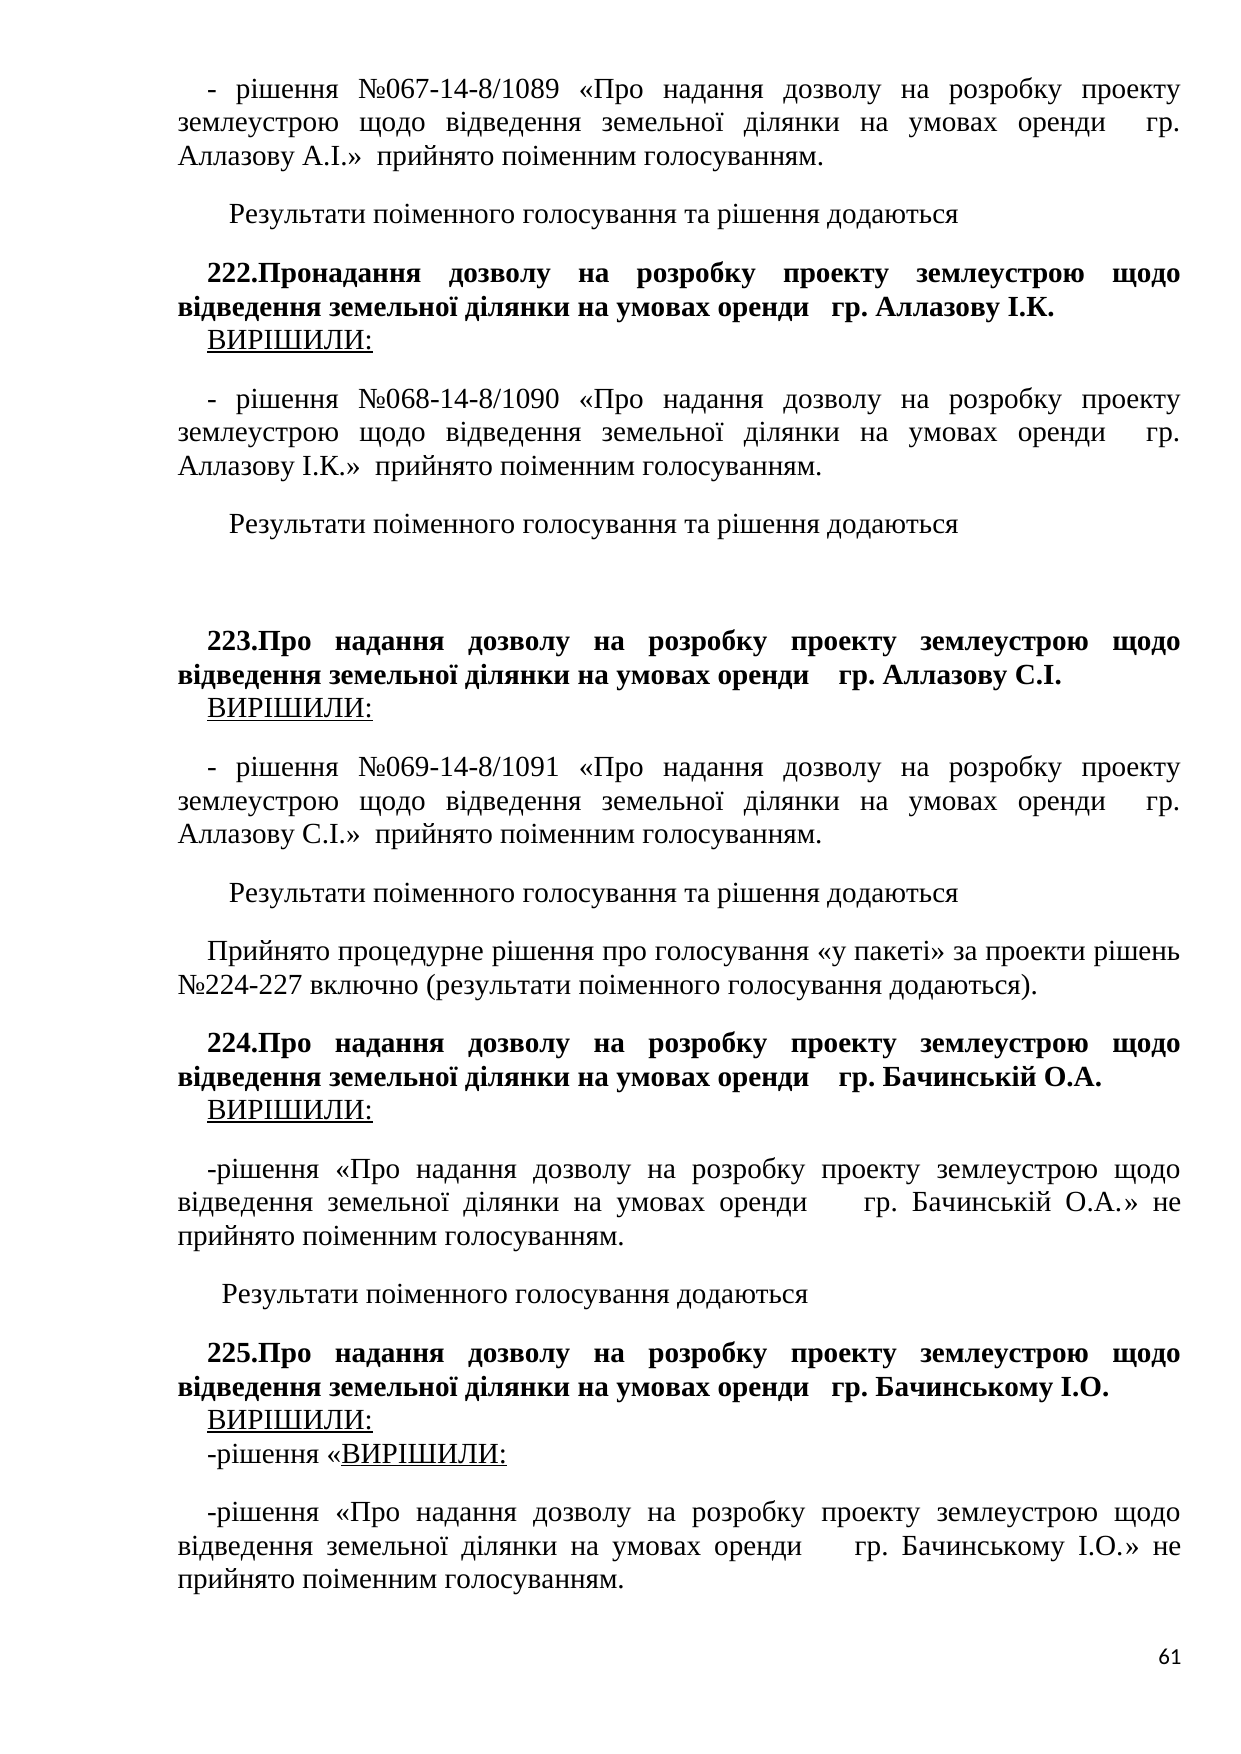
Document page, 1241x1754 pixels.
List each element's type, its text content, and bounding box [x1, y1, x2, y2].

text Результати поіменного голосування додаються [177, 1277, 1181, 1310]
text 222.Пронадання дозволу на розробку проекту землеустрою щодо відведення земельної ділянки на умовах оренди гр. Аллазову І.К. [177, 255, 1181, 322]
text -рішення «Про надання дозволу на розробку проекту землеустрою щодо відведення земельної ділянки на умовах оренди гр. Бачинському І.О.» не прийнято поіменним голосуванням. [177, 1494, 1181, 1595]
text ВИРІШИЛИ: [177, 1402, 1181, 1436]
text -рішення «Про надання дозволу на розробку проекту землеустрою щодо відведення земельної ділянки на умовах оренди гр. Бачинській О.А.» не прийнято поіменним голосуванням. [177, 1151, 1181, 1252]
text Результати поіменного голосування та рішення додаються [177, 197, 1181, 230]
text 223.Про надання дозволу на розробку проекту землеустрою щодо відведення земельної ділянки на умовах оренди гр. Аллазову С.І. [177, 623, 1181, 691]
text -рішення «ВИРІШИЛИ: [177, 1436, 1181, 1469]
text 224.Про надання дозволу на розробку проекту землеустрою щодо відведення земельної ділянки на умовах оренди гр. Бачинській О.А. [177, 1025, 1181, 1092]
text Результати поіменного голосування та рішення додаються [177, 506, 1181, 540]
text ВИРІШИЛИ: [177, 691, 1181, 724]
text ВИРІШИЛИ: [177, 322, 1181, 356]
text Результати поіменного голосування та рішення додаються [177, 875, 1181, 908]
text - рішення №069-14-8/1091 «Про надання дозволу на розробку проекту землеустрою щодо відведення земельної ділянки на умовах оренди гр. Аллазову С.І.» прийнято поіменним голосуванням. [177, 749, 1181, 850]
text 225.Про надання дозволу на розробку проекту землеустрою щодо відведення земельної ділянки на умовах оренди гр. Бачинському І.О. [177, 1335, 1181, 1402]
text ВИРІШИЛИ: [177, 1092, 1181, 1126]
text - рішення №067-14-8/1089 «Про надання дозволу на розробку проекту землеустрою щодо відведення земельної ділянки на умовах оренди гр. Аллазову А.І.» прийнято поіменним голосуванням. [177, 71, 1181, 172]
text - рішення №068-14-8/1090 «Про надання дозволу на розробку проекту землеустрою щодо відведення земельної ділянки на умовах оренди гр. Аллазову І.К.» прийнято поіменним голосуванням. [177, 381, 1181, 481]
text Прийнято процедурне рішення про голосування «у пакеті» за проекти рішень №224-227 включно (результати поіменного голосування додаються). [177, 933, 1181, 1000]
